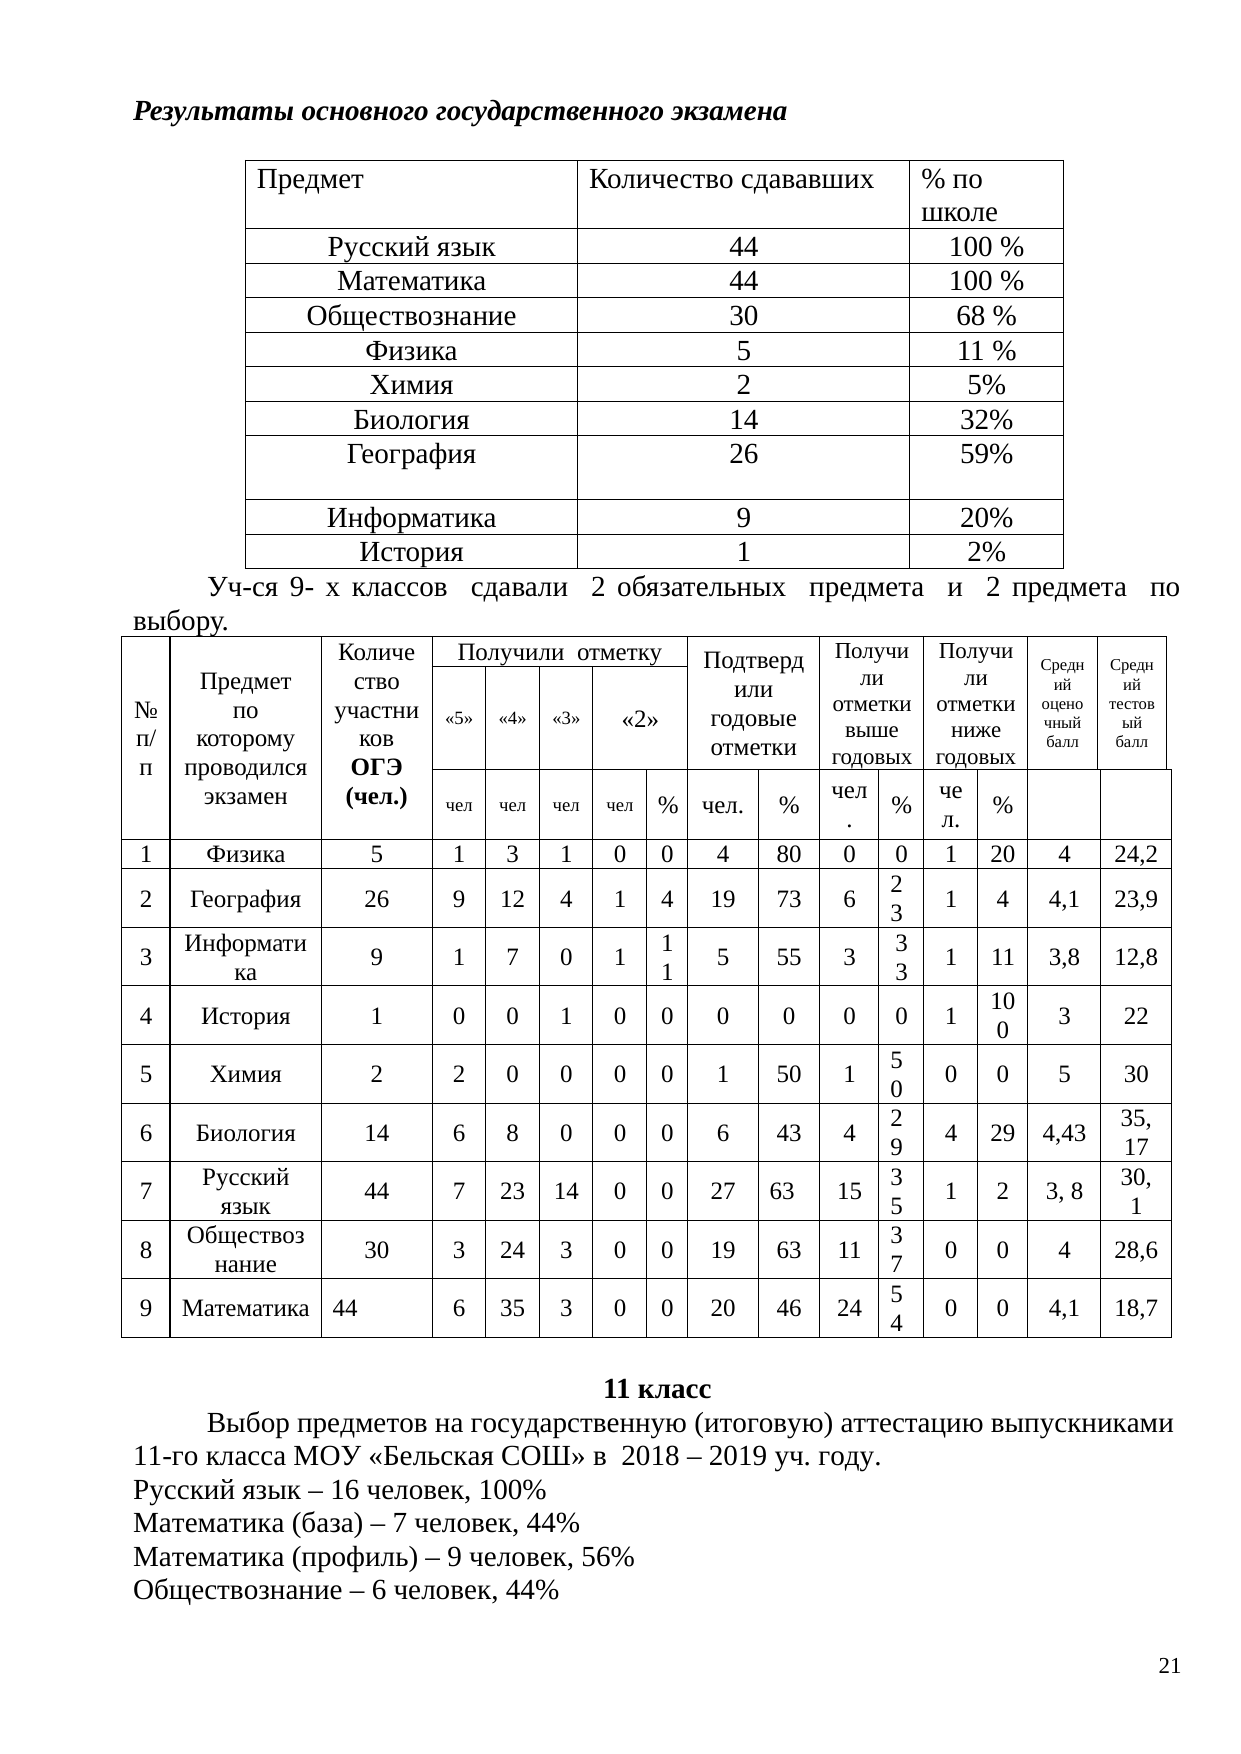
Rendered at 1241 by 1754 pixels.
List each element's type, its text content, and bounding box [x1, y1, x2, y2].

table_cell 6 [820, 869, 878, 927]
table_cell 44 [578, 229, 909, 262]
table_cell 0 [593, 1045, 646, 1102]
text Выбор предметов на государственную (итоговую) аттестацию выпускниками 11-го класса МОУ «Бельская СОШ» в 2018 – 2019 уч. году. [133, 1405, 1181, 1472]
table_cell 7 [486, 928, 539, 985]
table_cell 28,6 [1101, 1221, 1171, 1278]
table_cell Биология [171, 1104, 321, 1161]
table_header Получили отметку [433, 637, 687, 666]
table_cell 6 [688, 1104, 758, 1161]
table_cell 5 [322, 840, 432, 868]
table_cell 4 [540, 869, 592, 927]
table_cell 24 [486, 1221, 539, 1278]
table_cell 50 [879, 1045, 923, 1102]
table_cell 30, 1 [1101, 1162, 1171, 1219]
table_cell 20 [688, 1279, 758, 1337]
table_cell 3 [540, 1221, 592, 1278]
table_cell 1 [122, 840, 169, 868]
table_cell 1 [540, 840, 592, 868]
table_cell 3 [1028, 986, 1100, 1044]
table_cell 0 [978, 1279, 1027, 1337]
table_cell [1101, 770, 1171, 838]
table_cell 20% [910, 500, 1063, 533]
table_cell 80 [759, 840, 819, 868]
table_cell 0 [647, 1162, 687, 1219]
table_cell 2 [578, 367, 909, 401]
table_cell 0 [924, 1221, 977, 1278]
table_cell История [171, 986, 321, 1044]
table_header Получили отметки выше годовых [820, 637, 923, 769]
table_cell чел [433, 770, 485, 838]
table_header Количество участников ОГЭ (чел.) [322, 637, 432, 838]
table_cell География [246, 436, 577, 499]
table_header Предмет по которому проводился экзамен [171, 637, 321, 838]
table_cell 3 [486, 840, 539, 868]
table_cell 22 [1101, 986, 1171, 1044]
table_cell 23 [486, 1162, 539, 1219]
table_cell «4» [486, 667, 539, 769]
text Математика (база) – 7 человек, 44% [133, 1505, 1181, 1539]
table_cell 3,8 [1028, 928, 1100, 985]
table_cell 11 [978, 928, 1027, 985]
table_cell 0 [820, 986, 878, 1044]
table_cell Математика [246, 264, 577, 297]
table_cell 9 [122, 1279, 169, 1337]
table_cell Обществознание [246, 298, 577, 332]
table_cell 6 [433, 1104, 485, 1161]
table_header Предмет [246, 161, 577, 228]
table_cell 0 [820, 840, 878, 868]
table_cell 100 [978, 986, 1027, 1044]
table_cell 35 [486, 1279, 539, 1337]
table_cell 0 [593, 1221, 646, 1278]
table_cell 14 [578, 402, 909, 435]
table_cell 0 [647, 1221, 687, 1278]
text Уч-ся 9- х классов сдавали 2 обязательных предмета и 2 предмета по выбору. [133, 569, 1181, 636]
table_header % по школе [910, 161, 1063, 228]
table_cell 4 [688, 840, 758, 868]
table_cell чел [486, 770, 539, 838]
table_cell 6 [433, 1279, 485, 1337]
table_cell 0 [759, 986, 819, 1044]
table_header № п/п [122, 637, 169, 838]
table_cell 4,1 [1028, 869, 1100, 927]
table_cell 3 [433, 1221, 485, 1278]
table_cell 8 [122, 1221, 169, 1278]
table_cell 1 [924, 986, 977, 1044]
table_cell Русский язык [246, 229, 577, 262]
table_cell [1028, 770, 1100, 838]
table_cell 4 [924, 1104, 977, 1161]
table_cell Биология [246, 402, 577, 435]
table_cell 30 [322, 1221, 432, 1278]
table_cell 9 [578, 500, 909, 533]
table_cell 5 [122, 1045, 169, 1102]
table_cell 24,2 [1101, 840, 1171, 868]
table_cell чел. [688, 770, 758, 838]
table_cell Химия [246, 367, 577, 401]
table_cell 4,43 [1028, 1104, 1100, 1161]
table_cell 32% [910, 402, 1063, 435]
table_cell 26 [322, 869, 432, 927]
table_cell 0 [593, 1279, 646, 1337]
table_header Средний оценочный балл [1028, 637, 1097, 769]
table_cell 23,9 [1101, 869, 1171, 927]
table_cell 1 [924, 869, 977, 927]
table_header Получили отметки ниже годовых [924, 637, 1027, 769]
table_cell 14 [322, 1104, 432, 1161]
table_cell «3» [540, 667, 592, 769]
table_cell 4 [647, 869, 687, 927]
table_cell 29 [978, 1104, 1027, 1161]
table_cell 37 [879, 1221, 923, 1278]
table_cell 0 [647, 1045, 687, 1102]
text Результаты основного государственного экзамена [133, 93, 1181, 126]
table_cell 1 [924, 840, 977, 868]
table_cell 2 [433, 1045, 485, 1102]
table_cell 30 [578, 298, 909, 332]
table_cell «5» [433, 667, 485, 769]
table_cell 73 [759, 869, 819, 927]
table_cell 35 [879, 1162, 923, 1219]
table_cell 4 [978, 869, 1027, 927]
table_cell 0 [647, 840, 687, 868]
table_cell 11 [647, 928, 687, 985]
table_cell 2 [978, 1162, 1027, 1219]
table_cell Математика [171, 1279, 321, 1337]
table_cell 9 [322, 928, 432, 985]
table_cell % [647, 770, 687, 838]
table_cell 1 [820, 1045, 878, 1102]
text Обществознание – 6 человек, 44% [133, 1572, 1181, 1606]
table_cell 44 [322, 1162, 432, 1219]
table_cell 1 [593, 869, 646, 927]
table_cell 1 [593, 928, 646, 985]
table_cell 7 [433, 1162, 485, 1219]
table_cell 3 [820, 928, 878, 985]
table_cell 1 [433, 840, 485, 868]
table_cell % [759, 770, 819, 838]
table_cell 2 [122, 869, 169, 927]
table_cell Русский язык [171, 1162, 321, 1219]
table_cell 12 [486, 869, 539, 927]
table_cell % [879, 770, 923, 838]
table_cell 3 [122, 928, 169, 985]
table_cell 11 [820, 1221, 878, 1278]
table_cell Информатика [246, 500, 577, 533]
table_cell География [171, 869, 321, 927]
table_cell 1 [924, 1162, 977, 1219]
table_cell 7 [122, 1162, 169, 1219]
table_cell 18,7 [1101, 1279, 1171, 1337]
table_cell 5 [578, 333, 909, 366]
table_cell 0 [924, 1045, 977, 1102]
text Математика (профиль) – 9 человек, 56% [133, 1539, 1181, 1572]
table_cell чел [593, 770, 646, 838]
table_cell 20 [978, 840, 1027, 868]
table_cell 26 [578, 436, 909, 499]
table_cell 1 [540, 986, 592, 1044]
table_cell 4 [122, 986, 169, 1044]
table_cell 46 [759, 1279, 819, 1337]
table_cell 44 [578, 264, 909, 297]
table_cell 0 [540, 1045, 592, 1102]
table_cell 4 [1028, 840, 1100, 868]
table_cell 9 [433, 869, 485, 927]
table_cell 0 [924, 1279, 977, 1337]
table_cell 1 [433, 928, 485, 985]
table_cell 0 [593, 986, 646, 1044]
table_cell Информатика [171, 928, 321, 985]
table_cell 29 [879, 1104, 923, 1161]
table_cell Химия [171, 1045, 321, 1102]
table_cell 15 [820, 1162, 878, 1219]
table_cell 4,1 [1028, 1279, 1100, 1337]
table_cell 14 [540, 1162, 592, 1219]
table_cell 0 [433, 986, 485, 1044]
table_cell 63 [759, 1162, 819, 1219]
table_cell 3 [540, 1279, 592, 1337]
table_cell 0 [593, 840, 646, 868]
table_cell 0 [593, 1162, 646, 1219]
table_header Средний тестовый балл [1098, 637, 1166, 769]
table_cell 0 [978, 1045, 1027, 1102]
table_cell 4 [820, 1104, 878, 1161]
table_cell 2 [322, 1045, 432, 1102]
table_cell 30 [1101, 1045, 1171, 1102]
table_cell 100 % [910, 229, 1063, 262]
table_cell 23 [879, 869, 923, 927]
table_cell 55 [759, 928, 819, 985]
table_cell 12,8 [1101, 928, 1171, 985]
table_cell 0 [978, 1221, 1027, 1278]
table_cell 43 [759, 1104, 819, 1161]
table_cell 50 [759, 1045, 819, 1102]
table_cell 0 [486, 1045, 539, 1102]
table_cell 33 [879, 928, 923, 985]
table_cell 1 [688, 1045, 758, 1102]
table_cell 5 [688, 928, 758, 985]
table_cell 0 [486, 986, 539, 1044]
table_cell 1 [322, 986, 432, 1044]
table_cell 0 [879, 986, 923, 1044]
table_cell 5% [910, 367, 1063, 401]
table_cell 24 [820, 1279, 878, 1337]
table_cell 1 [924, 928, 977, 985]
table_cell 44 [322, 1279, 432, 1337]
table_cell 100 % [910, 264, 1063, 297]
table_cell 27 [688, 1162, 758, 1219]
table_header Количество сдававших [578, 161, 909, 228]
table_cell 35, 17 [1101, 1104, 1171, 1161]
table_cell 3, 8 [1028, 1162, 1100, 1219]
table_cell Физика [246, 333, 577, 366]
table_cell «2» [593, 667, 687, 769]
table_cell Физика [171, 840, 321, 868]
table_cell 0 [540, 1104, 592, 1161]
table_cell 54 [879, 1279, 923, 1337]
table_cell 0 [647, 986, 687, 1044]
table_cell 0 [647, 1104, 687, 1161]
table_cell чел. [924, 770, 977, 838]
table_cell 0 [593, 1104, 646, 1161]
table_cell 0 [647, 1279, 687, 1337]
table_cell 0 [540, 928, 592, 985]
table_header Подтвердили годовые отметки [688, 637, 819, 769]
table_cell 19 [688, 869, 758, 927]
table_cell 0 [879, 840, 923, 868]
text 11 класс [133, 1371, 1181, 1405]
table_cell 1 [578, 535, 909, 568]
table_cell чел [540, 770, 592, 838]
table_cell 0 [688, 986, 758, 1044]
table_cell 6 [122, 1104, 169, 1161]
text Русский язык – 16 человек, 100% [133, 1472, 1181, 1505]
table_cell 4 [1028, 1221, 1100, 1278]
table_cell 63 [759, 1221, 819, 1278]
table_cell 2% [910, 535, 1063, 568]
table_cell чел. [820, 770, 878, 838]
table_cell 19 [688, 1221, 758, 1278]
table_cell 5 [1028, 1045, 1100, 1102]
table_cell 59% [910, 436, 1063, 499]
table_cell 8 [486, 1104, 539, 1161]
table_cell % [978, 770, 1027, 838]
table_cell 11 % [910, 333, 1063, 366]
table_cell История [246, 535, 577, 568]
table_cell Обществознание [171, 1221, 321, 1278]
table_cell 68 % [910, 298, 1063, 332]
